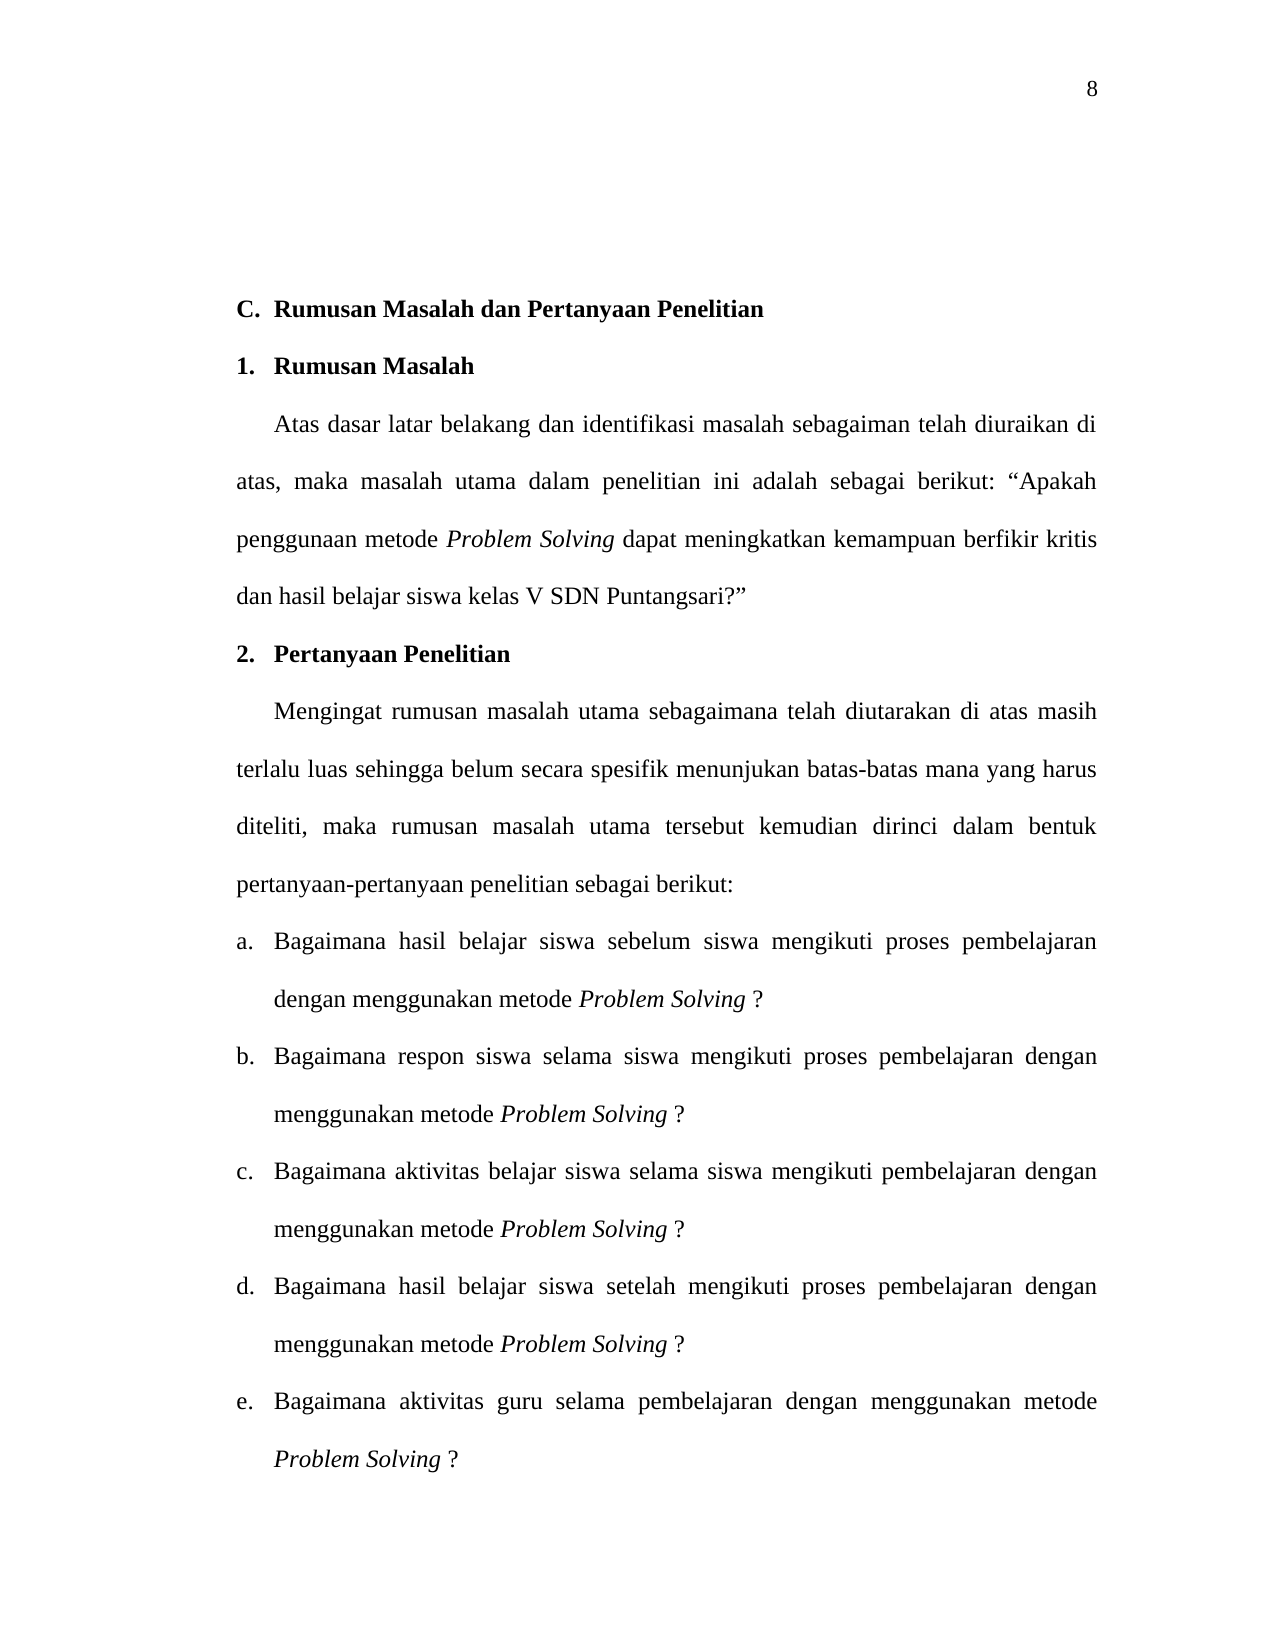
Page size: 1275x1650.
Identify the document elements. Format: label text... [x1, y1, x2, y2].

list Pertanyaan Penelitian [236, 639, 1098, 667]
list Bagaimana aktivitas guru selama pembelajaran dengan menggunakan metode Problem Solving ? [236, 1386, 1098, 1472]
text Mengingat rumusan masalah utama sebagaimana telah diutarakan di atas masih terlalu luas sehingga belum secara spesifik menunjukan batas-batas mana yang harus diteliti, maka rumusan masalah utama tersebut kemudian dirinci dalam bentuk pertanyaan-pertanyaan penelitian sebagai berikut: [236, 696, 1098, 897]
list Bagaimana hasil belajar siswa setelah mengikuti proses pembelajaran dengan menggunakan metode Problem Solving ? [236, 1271, 1098, 1357]
list Bagaimana respon siswa selama siswa mengikuti proses pembelajaran dengan menggunakan metode Problem Solving ? [236, 1041, 1098, 1127]
list Bagaimana aktivitas belajar siswa selama siswa mengikuti pembelajaran dengan menggunakan metode Problem Solving ? [236, 1156, 1098, 1242]
list Rumusan Masalah dan Pertanyaan Penelitian [236, 294, 1098, 322]
text Atas dasar latar belakang dan identifikasi masalah sebagaiman telah diuraikan di atas, maka masalah utama dalam penelitian ini adalah sebagai berikut: “Apakah penggunaan metode Problem Solving dapat meningkatkan kemampuan berfikir kritis dan hasil belajar siswa kelas V SDN Puntangsari?” [236, 409, 1098, 610]
list Rumusan Masalah [236, 351, 1098, 380]
list Bagaimana hasil belajar siswa sebelum siswa mengikuti proses pembelajaran dengan menggunakan metode Problem Solving ? [236, 926, 1098, 1012]
